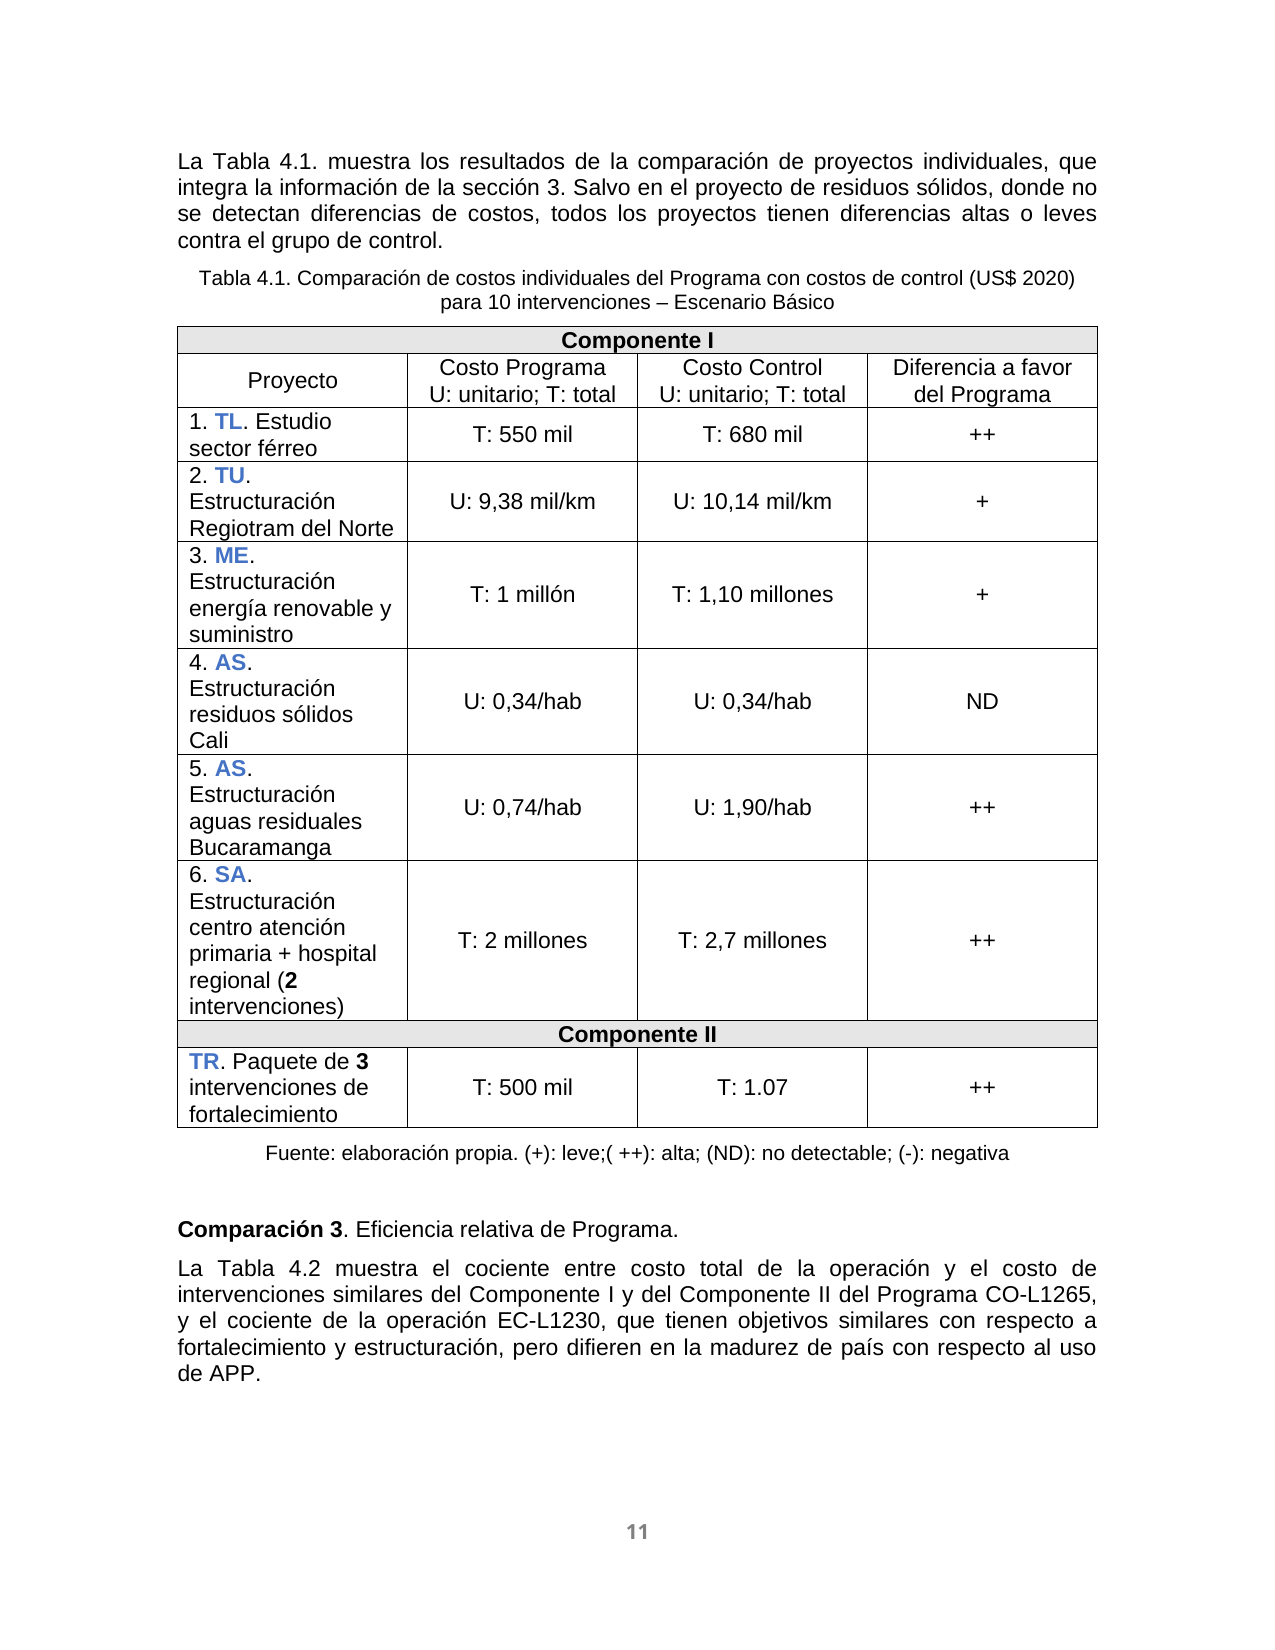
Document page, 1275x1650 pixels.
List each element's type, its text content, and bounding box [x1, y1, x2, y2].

text La Tabla 4.1. muestra los resultados de la comparación de proyectos individuales, que integra la información de la sección 3. Salvo en el proyecto de residuos sólidos, donde no se detectan diferencias de costos, todos los proyectos tienen diferencias altas o leves contra el grupo de control. [177, 148, 1098, 253]
table_cell U: 0,74/hab [408, 755, 637, 860]
table_header Componente I [178, 327, 1097, 353]
table_cell 4. AS. Estructuración residuos sólidos Cali [178, 649, 407, 754]
table_cell ++ [868, 861, 1097, 1019]
table_cell Proyecto [178, 354, 407, 407]
table_cell ++ [868, 408, 1097, 461]
table_cell ++ [868, 1048, 1097, 1127]
table_cell Componente II [178, 1021, 1097, 1047]
table_cell T: 2 millones [408, 861, 637, 1019]
table_cell T: 500 mil [408, 1048, 637, 1127]
table_cell Costo Programa U: unitario; T: total [408, 354, 637, 407]
table_cell Diferencia a favor del Programa [868, 354, 1097, 407]
table_cell U: 10,14 mil/km [638, 462, 867, 541]
table_cell T: 680 mil [638, 408, 867, 461]
table_cell U: 0,34/hab [408, 649, 637, 754]
table_cell T: 1,10 millones [638, 542, 867, 647]
table_cell TR. Paquete de 3 intervenciones de fortalecimiento [178, 1048, 407, 1127]
table_cell U: 0,34/hab [638, 649, 867, 754]
table_cell T: 2,7 millones [638, 861, 867, 1019]
table_cell ++ [868, 755, 1097, 860]
table_cell 3. ME. Estructuración energía renovable y suministro [178, 542, 407, 647]
table_cell 2. TU. Estructuración Regiotram del Norte [178, 462, 407, 541]
text Comparación 3. Eficiencia relativa de Programa. [177, 1216, 1098, 1242]
table_cell + [868, 542, 1097, 647]
table_cell + [868, 462, 1097, 541]
text Tabla 4.1. Comparación de costos individuales del Programa con costos de control (US$ 2020) para 10 intervenciones – Escenario Básico [177, 266, 1098, 313]
table_cell T: 1.07 [638, 1048, 867, 1127]
table_cell T: 1 millón [408, 542, 637, 647]
text La Tabla 4.2 muestra el cociente entre costo total de la operación y el costo de intervenciones similares del Componente I y del Componente II del Programa CO-L1265, y el cociente de la operación EC-L1230, que tienen objetivos similares con respecto a fortalecimiento y estructuración, pero difieren en la madurez de país con respecto al uso de APP. [177, 1255, 1098, 1386]
table_cell 1. TL. Estudio sector férreo [178, 408, 407, 461]
table_cell U: 1,90/hab [638, 755, 867, 860]
table_cell Costo Control U: unitario; T: total [638, 354, 867, 407]
table_cell T: 550 mil [408, 408, 637, 461]
table_cell U: 9,38 mil/km [408, 462, 637, 541]
table_cell 6. SA. Estructuración centro atención primaria + hospital regional (2 intervenciones) [178, 861, 407, 1019]
text Fuente: elaboración propia. (+): leve;( ++): alta; (ND): no detectable; (-): negativa [177, 1141, 1098, 1164]
table_cell 5. AS. Estructuración aguas residuales Bucaramanga [178, 755, 407, 860]
table_cell ND [868, 649, 1097, 754]
